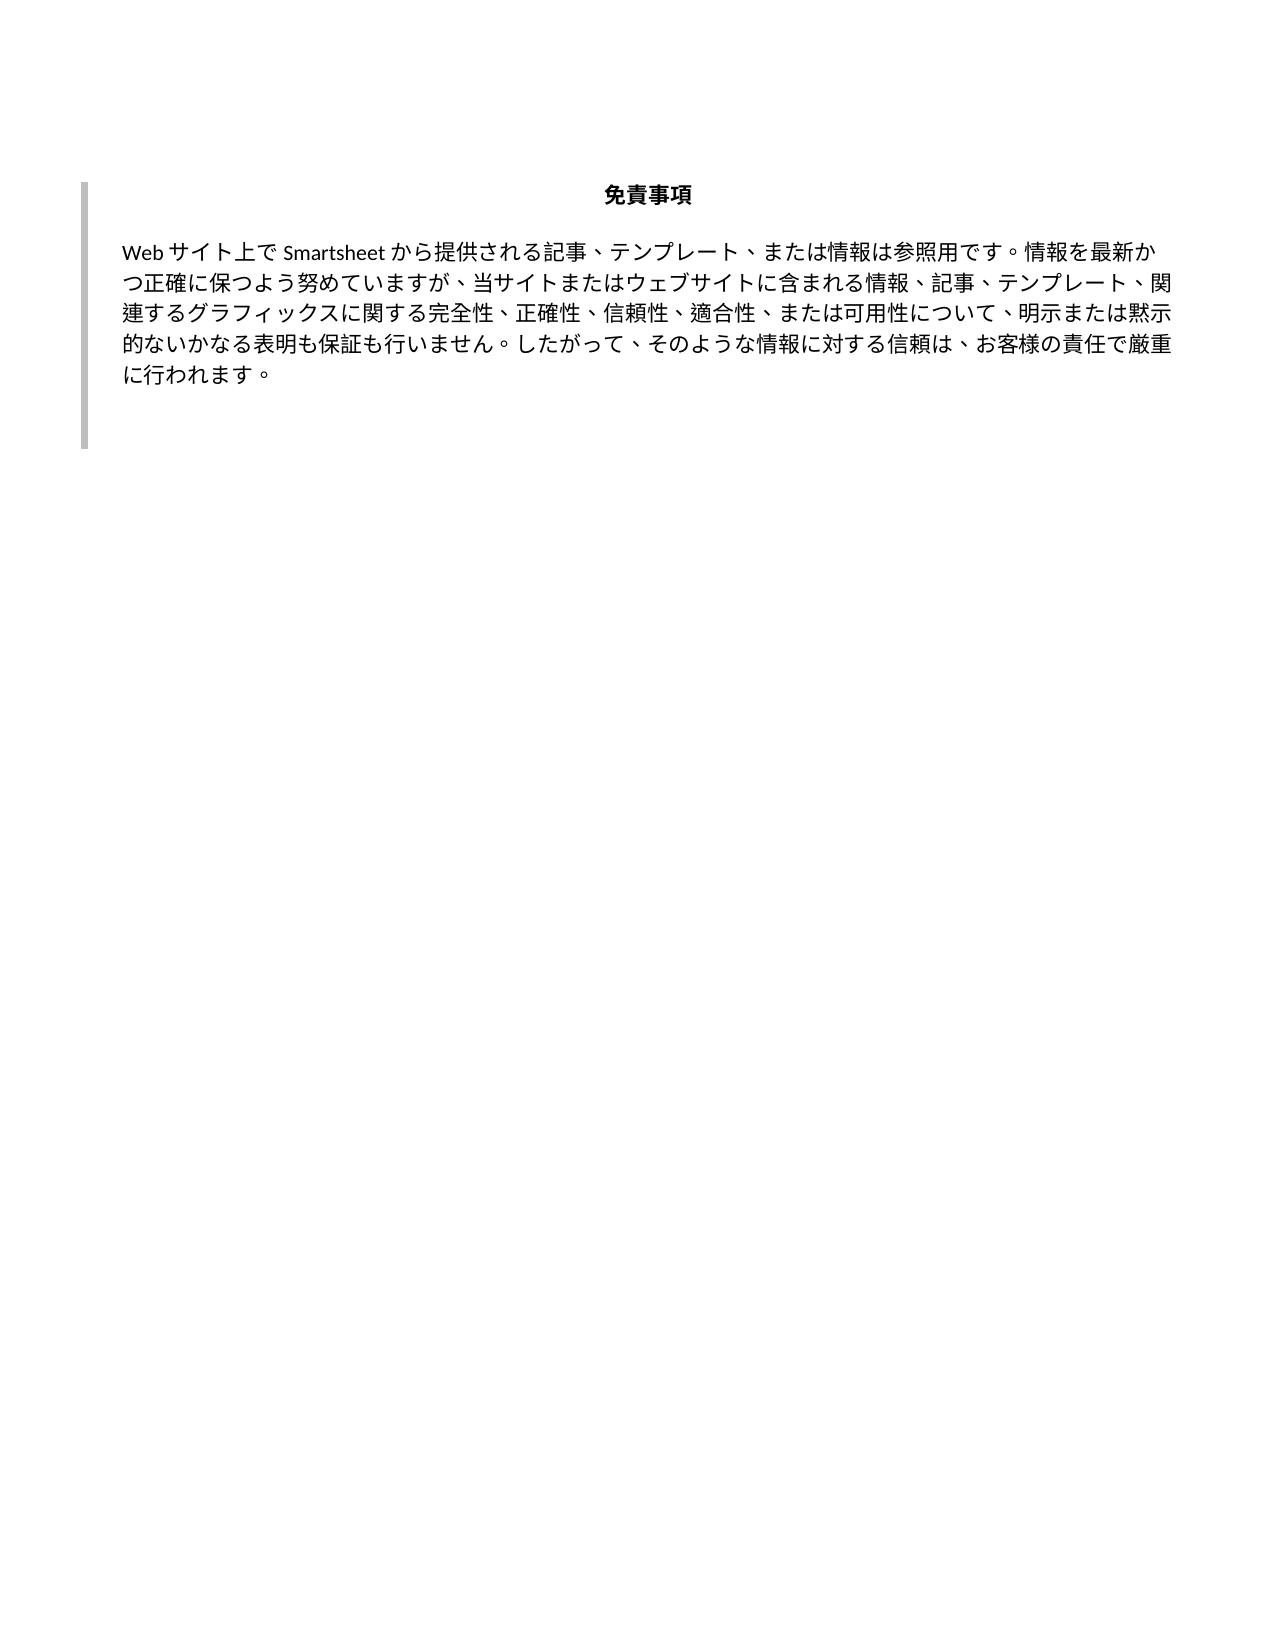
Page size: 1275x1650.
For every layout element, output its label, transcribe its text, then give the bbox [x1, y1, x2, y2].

table_header 免責事項 Web サイト上で Smartsheet から提供される記事、テンプレート、または情報は参照用です。情報を最新かつ正確に保つよう努めていますが、当サイトまたはウェブサイトに含まれる情報、記事、テンプレート、関連するグラフィックスに関する完全性、正確性、信頼性、適合性、または可用性について、明示または黙示的ないかなる表明も保証も行いません。したがって、そのような情報に対する信頼は、お客様の責任で厳重に行われます。 [88, 182, 1187, 449]
